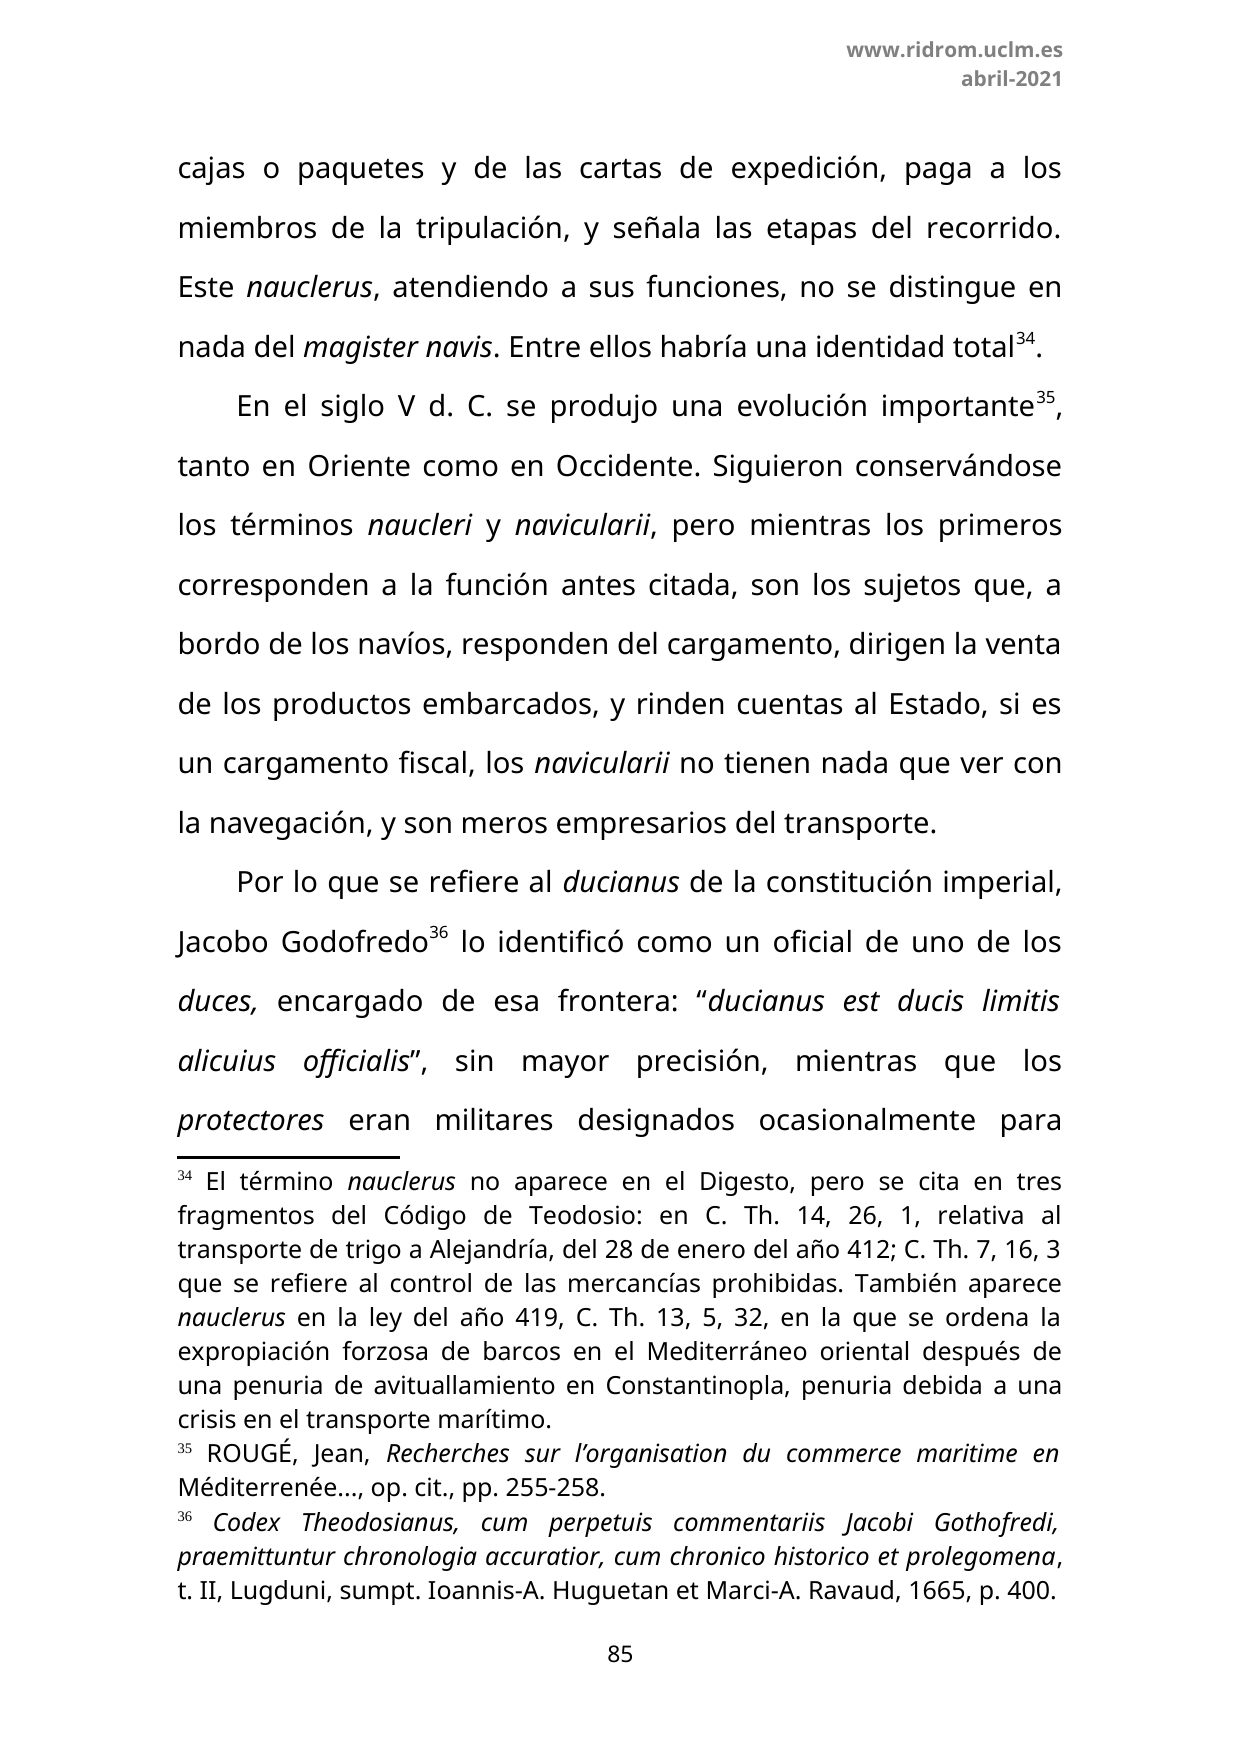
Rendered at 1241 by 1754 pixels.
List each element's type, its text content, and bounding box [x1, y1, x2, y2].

text En el siglo V d. C. se produjo una evolución importante, tanto en Oriente como en Occidente. Siguieron conservándose los términos naucleri y navicularii, pero mientras los primeros corresponden a la función antes citada, son los sujetos que, a bordo de los navíos, responden del cargamento, dirigen la venta de los productos embarcados, y rinden cuentas al Estado, si es un cargamento fiscal, los navicularii no tienen nada que ver con la navegación, y son meros empresarios del transporte. [177, 386, 1063, 842]
text Por lo que se refiere al ducianus de la constitución imperial, Jacobo Godofredo lo identificó como un oficial de uno de los duces, encargado de esa frontera: “ducianus est ducis limitis alicuius officialis”, sin mayor precisión, mientras que los protectores eran militares designados ocasionalmente para guarda de las poblaciones, siguiendo el significado que le asigna C. Iust. 12, 38, 17pr, en el título relativo a la distribución de la annona militar. [177, 861, 1063, 1139]
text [177, 148, 1063, 366]
